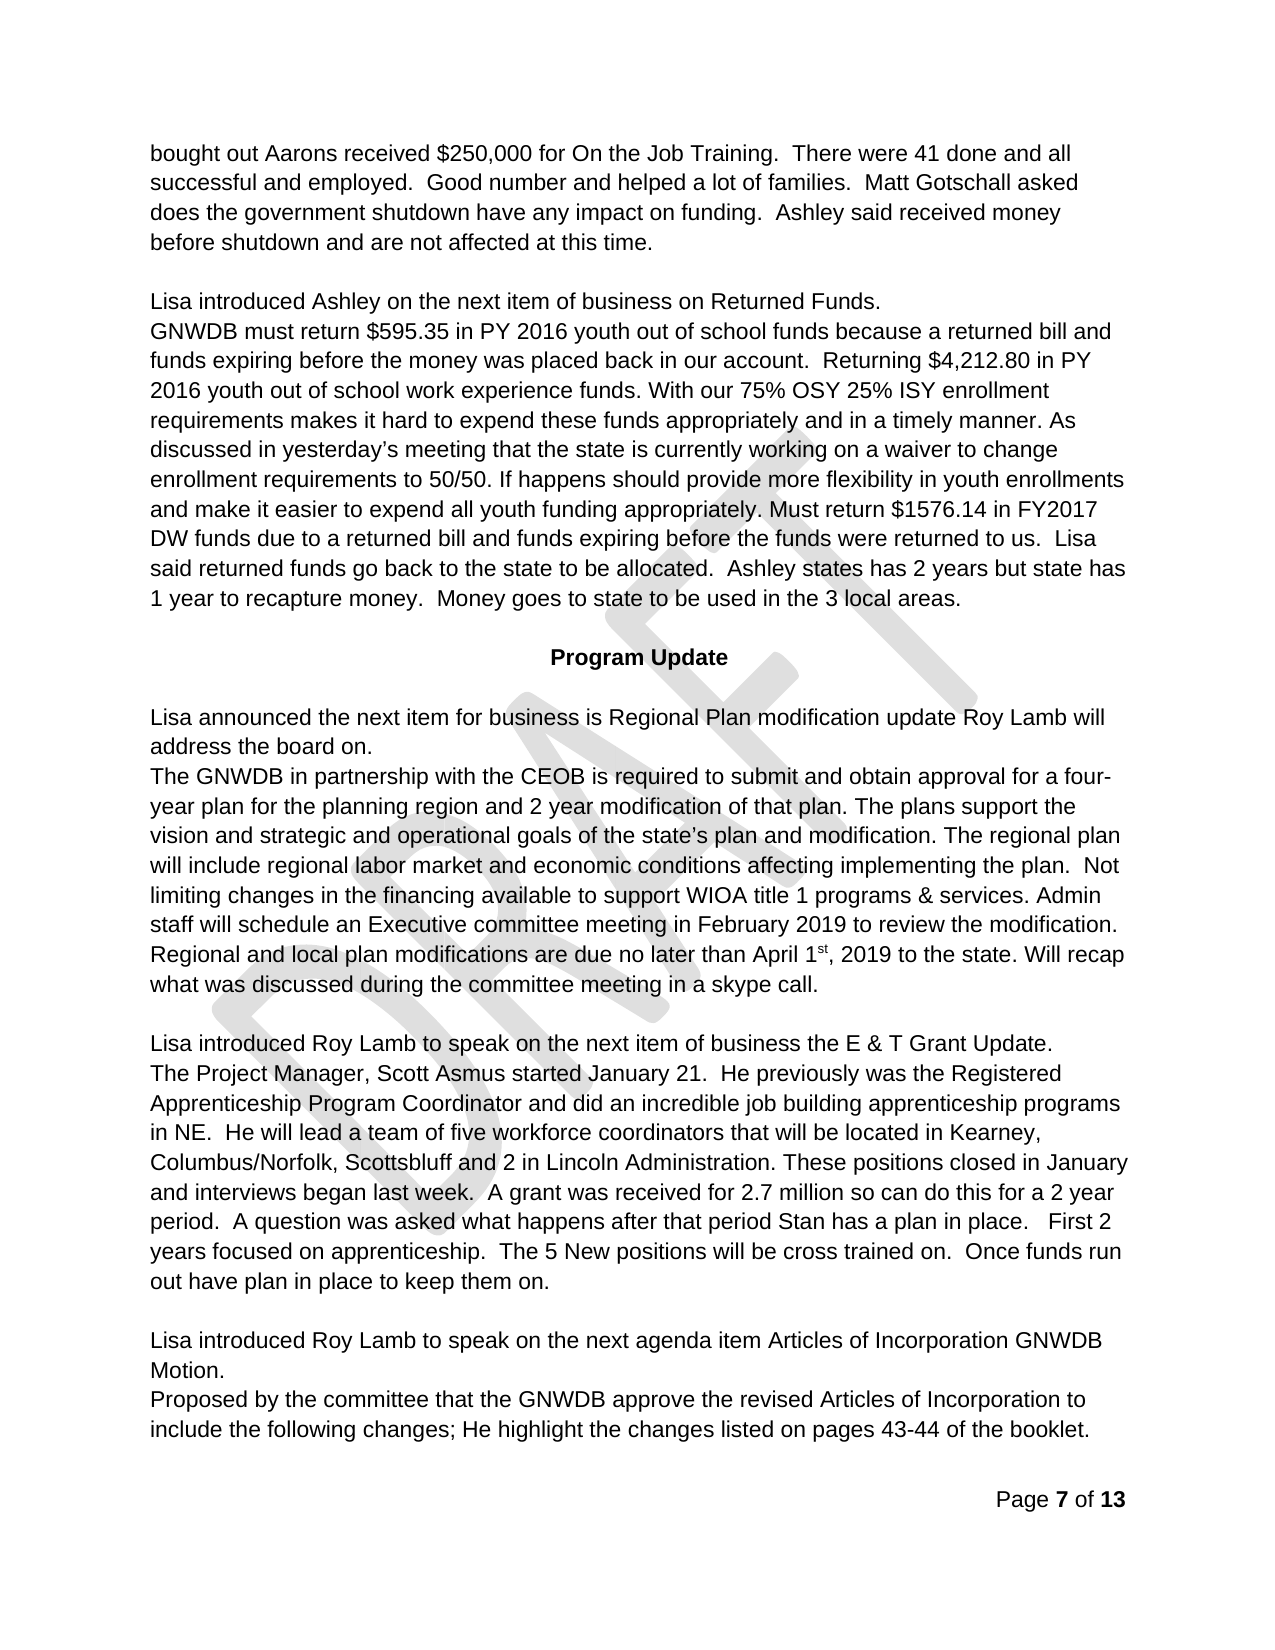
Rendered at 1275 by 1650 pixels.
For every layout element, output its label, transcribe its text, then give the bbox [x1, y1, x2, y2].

list Program Update [150, 644, 1128, 671]
list Lisa introduced Roy Lamb to speak on the next agenda item Articles of Incorporation GNWDB Motion. [150, 1327, 1128, 1383]
list Lisa introduced Ashley on the next item of business on Returned Funds. [150, 288, 1128, 314]
list Lisa announced the next item for business is Regional Plan modification update Roy Lamb will address the board on. [150, 703, 1128, 759]
list The GNWDB in partnership with the CEOB is required to submit and obtain approval for a four-year plan for the planning region and 2 year modification of that plan. The plans support the vision and strategic and operational goals of the state’s plan and modification. The regional plan will include regional labor market and economic conditions affecting implementing the plan. Not limiting changes in the financing available to support WIOA title 1 programs & services. Admin staff will schedule an Executive committee meeting in February 2019 to review the modification. Regional and local plan modifications are due no later than April 1st, 2019 to the state. Will recap what was discussed during the committee meeting in a skype call. [150, 763, 1128, 997]
list GNWDB must return $595.35 in PY 2016 youth out of school funds because a returned bill and funds expiring before the money was placed back in our account. Returning $4,212.80 in PY 2016 youth out of school work experience funds. With our 75% OSY 25% ISY enrollment requirements makes it hard to expend these funds appropriately and in a timely manner. As discussed in yesterday’s meeting that the state is currently working on a waiver to change enrollment requirements to 50/50. If happens should provide more flexibility in youth enrollments and make it easier to expend all youth funding appropriately. Must return $1576.14 in FY2017 DW funds due to a returned bill and funds expiring before the funds were returned to us. Lisa said returned funds go back to the state to be allocated. Ashley states has 2 years but state has 1 year to recapture money. Money goes to state to be used in the 3 local areas. [150, 318, 1128, 611]
list Lisa introduced Roy Lamb to speak on the next item of business the E & T Grant Update. [150, 1030, 1128, 1056]
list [150, 1386, 1128, 1442]
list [150, 139, 1128, 255]
list The Project Manager, Scott Asmus started January 21. He previously was the Registered Apprenticeship Program Coordinator and did an incredible job building apprenticeship programs in NE. He will lead a team of five workforce coordinators that will be located in Kearney, Columbus/Norfolk, Scottsbluff and 2 in Lincoln Administration. These positions closed in January and interviews began last week. A grant was received for 2.7 million so can do this for a 2 year period. A question was asked what happens after that period Stan has a plan in place. First 2 years focused on apprenticeship. The 5 New positions will be cross trained on. Once funds run out have plan in place to keep them on. [150, 1060, 1128, 1294]
